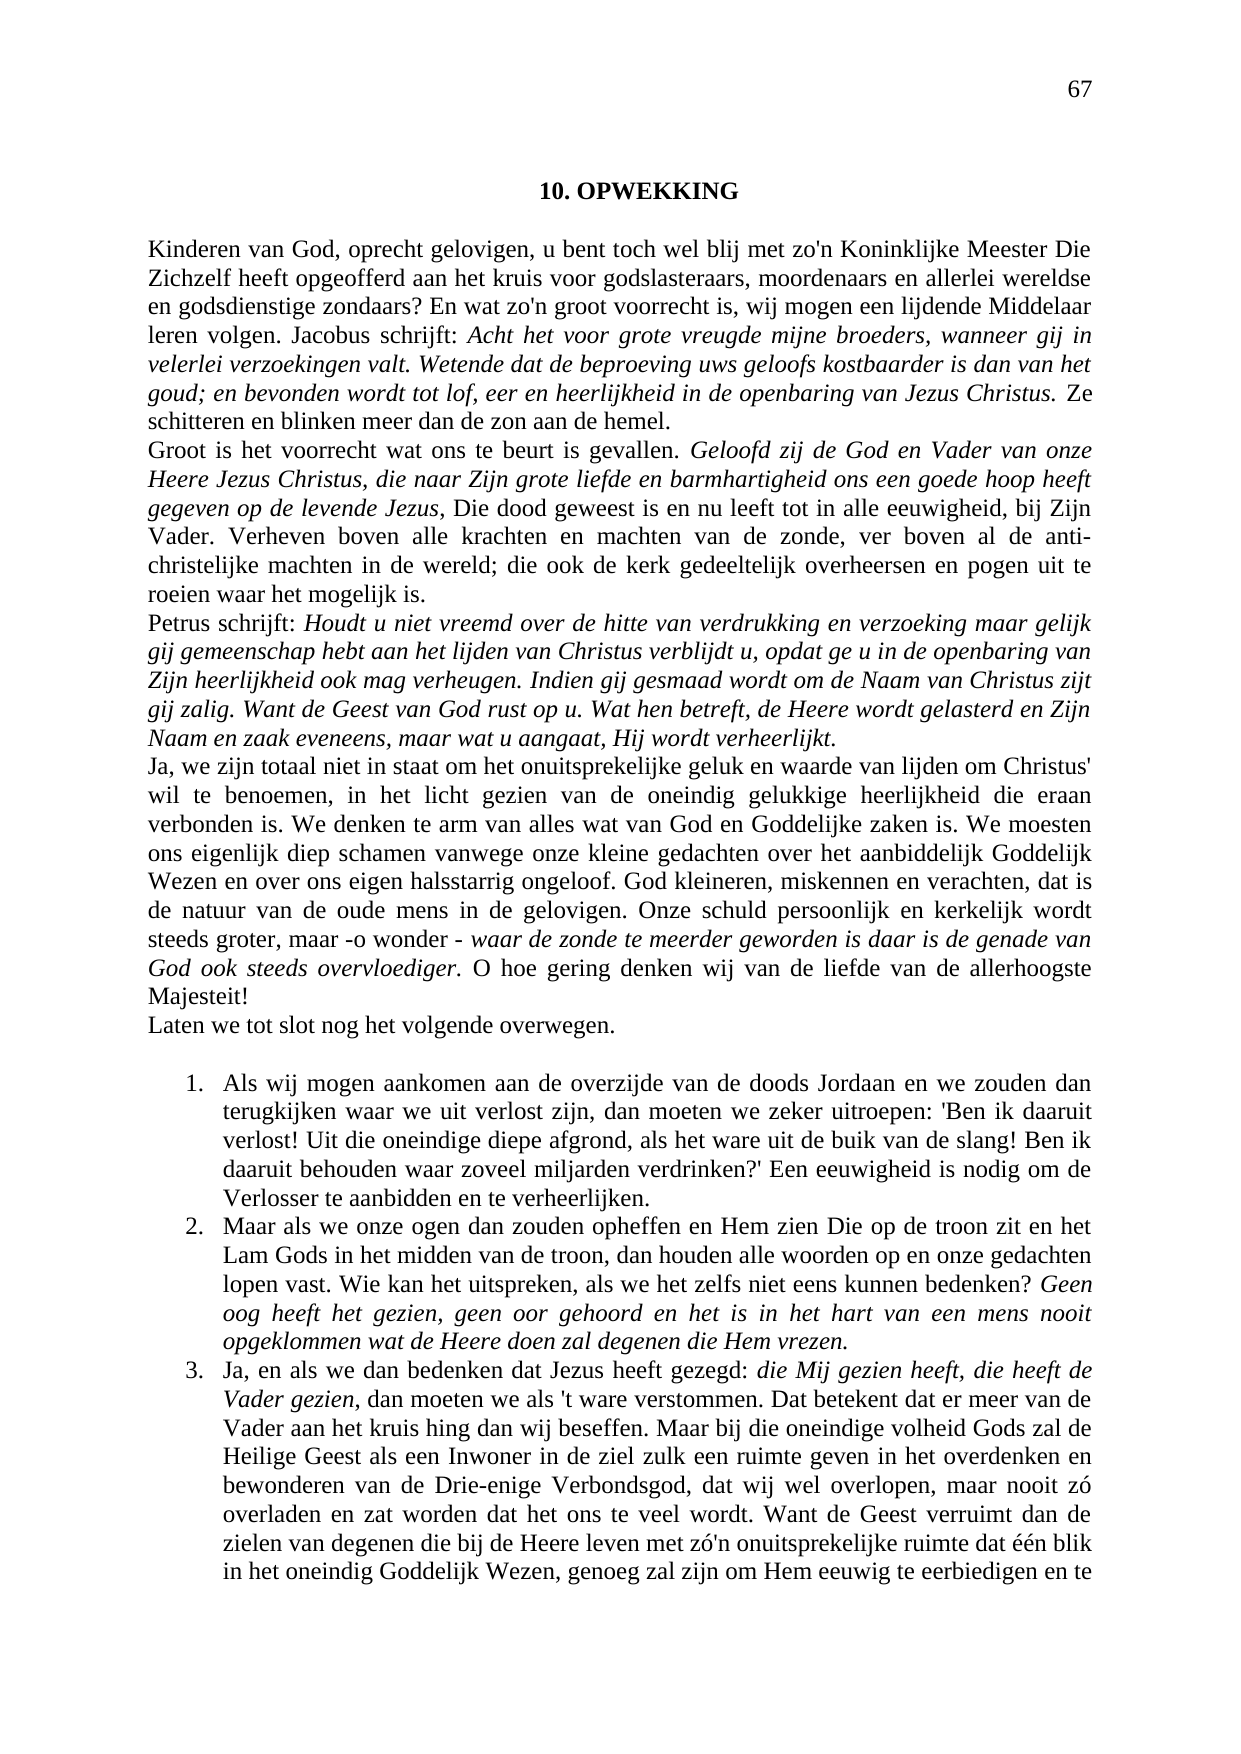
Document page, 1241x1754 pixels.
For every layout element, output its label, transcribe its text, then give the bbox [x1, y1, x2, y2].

list Maar als we onze ogen dan zouden opheffen en Hem zien Die op de troon zit en het Lam Gods in het midden van de troon, dan houden alle woorden op en onze gedachten lopen vast. Wie kan het uitspreken, als we het zelfs niet eens kunnen bedenken? Geen oog heeft het gezien, geen oor gehoord en het is in het hart van een mens nooit opgeklommen wat de Heere doen zal degenen die Hem vrezen. [185, 1211, 1093, 1355]
text Kinderen van God, oprecht gelovigen, u bent toch wel blij met zo'n Koninklijke Meester Die Zichzelf heeft opgeofferd aan het kruis voor godslasteraars, moordenaars en allerlei wereldse en godsdienstige zondaars? En wat zo'n groot voorrecht is, wij mogen een lijdende Middelaar leren volgen. Jacobus schrijft: Acht het voor grote vreugde mijne broeders, wanneer gij in velerlei verzoekingen valt. Wetende dat de beproeving uws geloofs kostbaarder is dan van het goud; en bevonden wordt tot lof, eer en heerlijkheid in de openbaring van Jezus Christus. Ze schitteren en blinken meer dan de zon aan de hemel. [148, 234, 1093, 435]
text Laten we tot slot nog het volgende overwegen. [148, 1010, 1093, 1039]
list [185, 1355, 1093, 1585]
text Ja, we zijn totaal niet in staat om het onuitsprekelijke geluk en waarde van lijden om Christus' wil te benoemen, in het licht gezien van de oneindig gelukkige heerlijkheid die eraan verbonden is. We denken te arm van alles wat van God en Goddelijke zaken is. We moesten ons eigenlijk diep schamen vanwege onze kleine gedachten over het aanbiddelijk Goddelijk Wezen en over ons eigen halsstarrig ongeloof. God kleineren, miskennen en verachten, dat is de natuur van de oude mens in de gelovigen. Onze schuld persoonlijk en kerkelijk wordt steeds groter, maar -o wonder - waar de zonde te meerder geworden is daar is de genade van God ook steeds overvloediger. O hoe gering denken wij van de liefde van de allerhoogste Majesteit! [148, 751, 1093, 1010]
list OPWEKKING [185, 176, 1093, 205]
text Petrus schrijft: Houdt u niet vreemd over de hitte van verdrukking en verzoeking maar gelijk gij gemeenschap hebt aan het lijden van Christus verblijdt u, opdat ge u in de openbaring van Zijn heerlijkheid ook mag verheugen. Indien gij gesmaad wordt om de Naam van Christus zijt gij zalig. Want de Geest van God rust op u. Wat hen betreft, de Heere wordt gelasterd en Zijn Naam en zaak eveneens, maar wat u aangaat, Hij wordt verheerlijkt. [148, 608, 1093, 751]
text Groot is het voorrecht wat ons te beurt is gevallen. Geloofd zij de God en Vader van onze Heere Jezus Christus, die naar Zijn grote liefde en barmhartigheid ons een goede hoop heeft gegeven op de levende Jezus, Die dood geweest is en nu leeft tot in alle eeuwigheid, bij Zijn Vader. Verheven boven alle krachten en machten van de zonde, ver boven al de anti-christelijke machten in de wereld; die ook de kerk gedeeltelijk overheersen en pogen uit te roeien waar het mogelijk is. [148, 435, 1093, 608]
list Als wij mogen aankomen aan de overzijde van de doods Jordaan en we zouden dan terugkijken waar we uit verlost zijn, dan moeten we zeker uitroepen: 'Ben ik daaruit verlost! Uit die oneindige diepe afgrond, als het ware uit de buik van de slang! Ben ik daaruit behouden waar zoveel miljarden verdrinken?' Een eeuwigheid is nodig om de Verlosser te aanbidden en te verheerlijken. [185, 1068, 1093, 1211]
